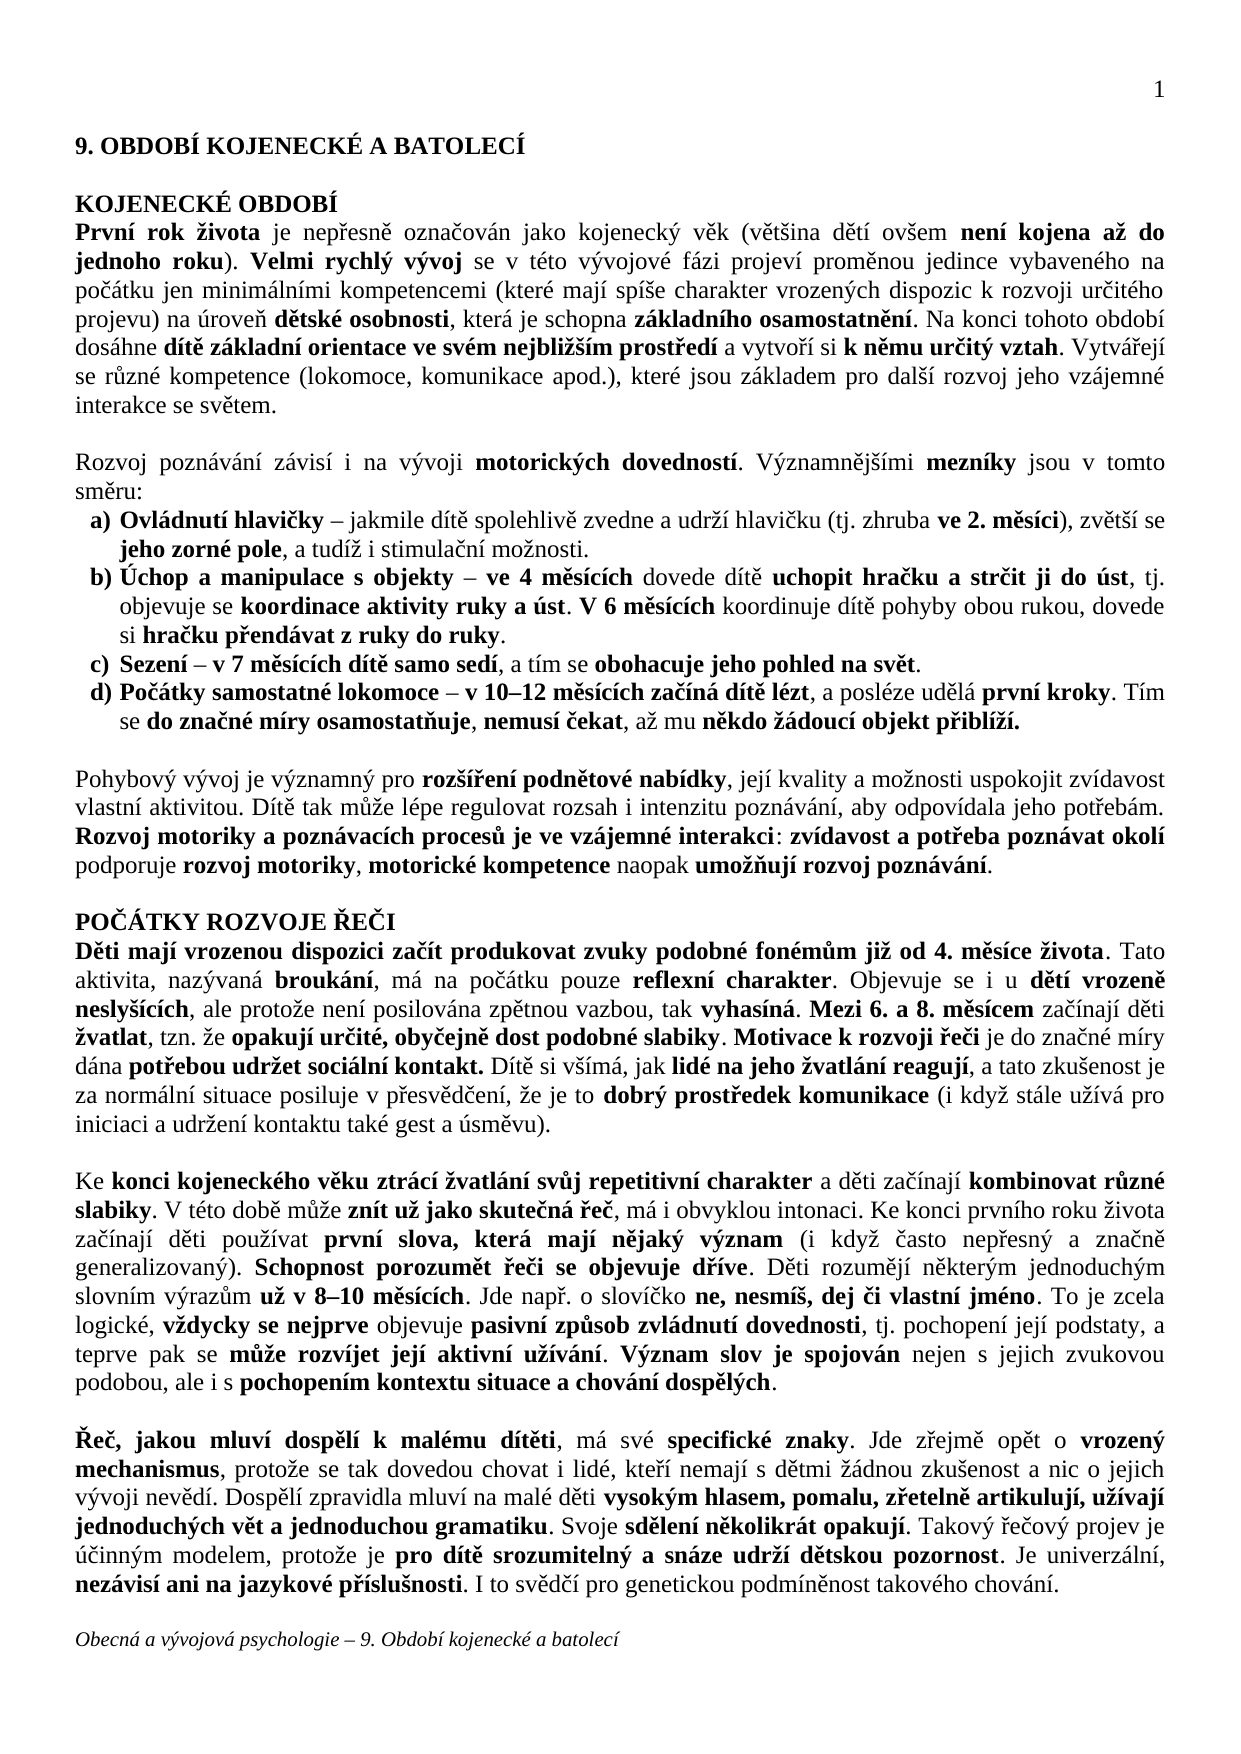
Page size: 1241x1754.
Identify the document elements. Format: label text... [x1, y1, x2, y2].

text Rozvoj poznávání závisí i na vývoji motorických dovedností. Významnějšími mezníky jsou v tomto směru: [75, 447, 1165, 505]
text Pohybový vývoj je významný pro rozšíření podnětové nabídky, její kvality a možnosti uspokojit zvídavost vlastní aktivitou. Dítě tak může lépe regulovat rozsah i intenzitu poznávání, aby odpovídala jeho potřebám. Rozvoj motoriky a poznávacích procesů je ve vzájemné interakci: zvídavost a potřeba poznávat okolí podporuje rozvoj motoriky, motorické kompetence naopak umožňují rozvoj poznávání. [75, 764, 1165, 879]
text POČÁTKY ROZVOJE ŘEČI [75, 907, 1165, 936]
text KOJENECKÉ OBDOBÍ [75, 189, 1165, 217]
list Počátky samostatné lokomoce – v 10–12 měsících začíná dítě lézt, a posléze udělá první kroky. Tím se do značné míry osamostatňuje, nemusí čekat, až mu někdo žádoucí objekt přiblíží. [90, 677, 1165, 735]
text Řeč, jakou mluví dospělí k malému dítěti, má své specifické znaky. Jde zřejmě opět o vrozený mechanismus, protože se tak dovedou chovat i lidé, kteří nemají s dětmi žádnou zkušenost a nic o jejich vývoji nevědí. Dospělí zpravidla mluví na malé děti vysokým hlasem, pomalu, zřetelně artikulují, užívají jednoduchých vět a jednoduchou gramatiku. Svoje sdělení několikrát opakují. Takový řečový projev je účinným modelem, protože je pro dítě srozumitelný a snáze udrží dětskou pozornost. Je univerzální, nezávisí ani na jazykové příslušnosti. I to svědčí pro genetickou podmíněnost takového chování. [75, 1425, 1165, 1597]
list Úchop a manipulace s objekty – ve 4 měsících dovede dítě uchopit hračku a strčit ji do úst, tj. objevuje se koordinace aktivity ruky a úst. V 6 měsících koordinuje dítě pohyby obou rukou, dovede si hračku přendávat z ruky do ruky. [90, 562, 1165, 649]
text 9. OBDOBÍ KOJENECKÉ A BATOLECÍ [75, 131, 1165, 160]
list Ovládnutí hlavičky – jakmile dítě spolehlivě zvedne a udrží hlavičku (tj. zhruba ve 2. měsíci), zvětší se jeho zorné pole, a tudíž i stimulační možnosti. [90, 505, 1165, 562]
text Ke konci kojeneckého věku ztrácí žvatlání svůj repetitivní charakter a děti začínají kombinovat různé slabiky. V této době může znít už jako skutečná řeč, má i obvyklou intonaci. Ke konci prvního roku života začínají děti používat první slova, která mají nějaký význam (i když často nepřesný a značně generalizovaný). Schopnost porozumět řeči se objevuje dříve. Děti rozumějí některým jednoduchým slovním výrazům už v 8–10 měsících. Jde např. o slovíčko ne, nesmíš, dej či vlastní jméno. To je zcela logické, vždycky se nejprve objevuje pasivní způsob zvládnutí dovednosti, tj. pochopení její podstaty, a teprve pak se může rozvíjet její aktivní užívání. Význam slov je spojován nejen s jejich zvukovou podobou, ale i s pochopením kontextu situace a chování dospělých. [75, 1166, 1165, 1396]
text Děti mají vrozenou dispozici začít produkovat zvuky podobné fonémům již od 4. měsíce života. Tato aktivita, nazývaná broukání, má na počátku pouze reflexní charakter. Objevuje se i u dětí vrozeně neslyšících, ale protože není posilována zpětnou vazbou, tak vyhasíná. Mezi 6. a 8. měsícem začínají děti žvatlat, tzn. že opakují určité, obyčejně dost podobné slabiky. Motivace k rozvoji řeči je do značné míry dána potřebou udržet sociální kontakt. Dítě si všímá, jak lidé na jeho žvatlání reagují, a tato zkušenost je za normální situace posiluje v přesvědčení, že je to dobrý prostředek komunikace (i když stále užívá pro iniciaci a udržení kontaktu také gest a úsměvu). [75, 936, 1165, 1137]
list Sezení – v 7 měsících dítě samo sedí, a tím se obohacuje jeho pohled na svět. [90, 649, 1165, 677]
text První rok života je nepřesně označován jako kojenecký věk (většina dětí ovšem není kojena až do jednoho roku). Velmi rychlý vývoj se v této vývojové fázi projeví proměnou jedince vybaveného na počátku jen minimálními kompetencemi (které mají spíše charakter vrozených dispozic k rozvoji určitého projevu) na úroveň dětské osobnosti, která je schopna základního osamostatnění. Na konci tohoto období dosáhne dítě základní orientace ve svém nejbližším prostředí a vytvoří si k němu určitý vztah. Vytvářejí se různé kompetence (lokomoce, komunikace apod.), které jsou základem pro další rozvoj jeho vzájemné interakce se světem. [75, 217, 1165, 419]
